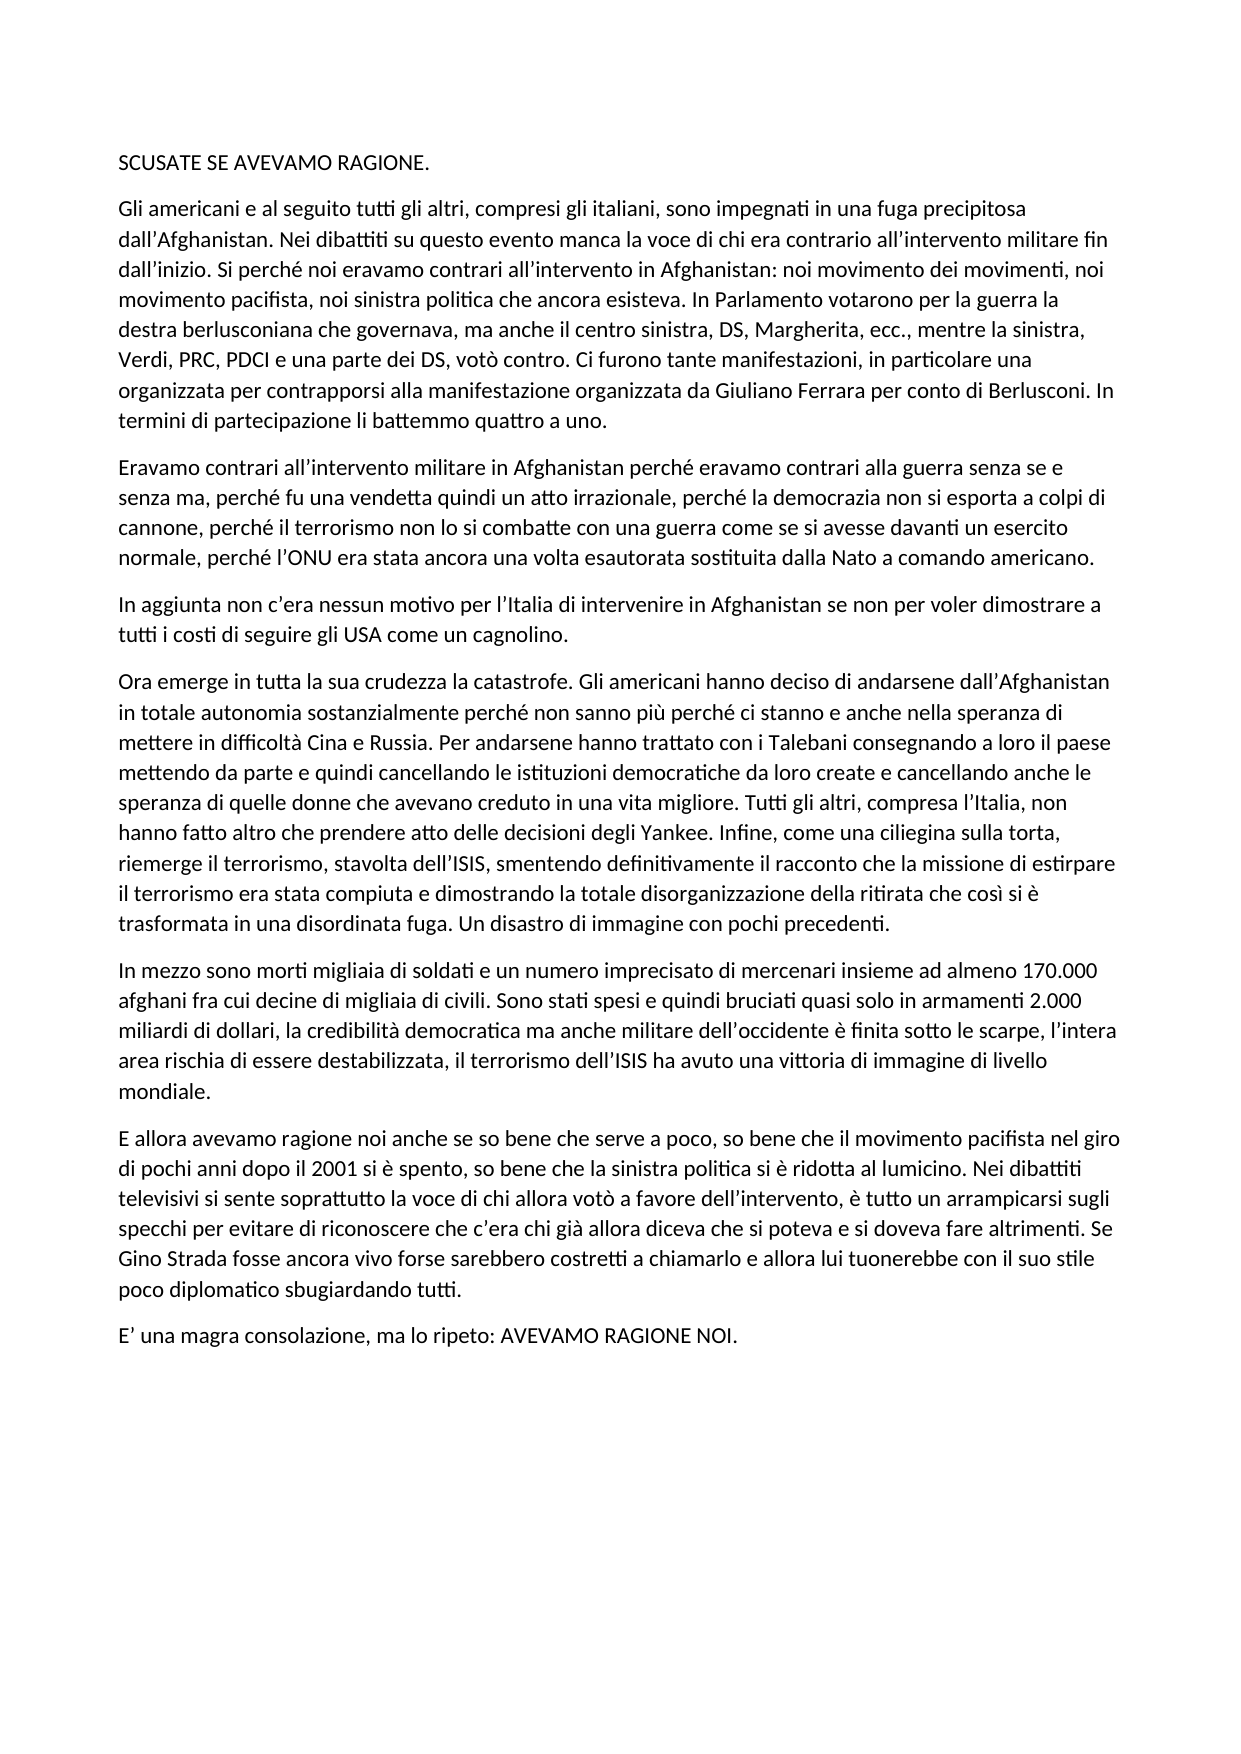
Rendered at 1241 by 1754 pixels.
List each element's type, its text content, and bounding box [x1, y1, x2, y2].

text SCUSATE SE AVEVAMO RAGIONE. [118, 148, 1122, 176]
text Eravamo contrari all’intervento militare in Afghanistan perché eravamo contrari alla guerra senza se e senza ma, perché fu una vendetta quindi un atto irrazionale, perché la democrazia non si esporta a colpi di cannone, perché il terrorismo non lo si combatte con una guerra come se si avesse davanti un esercito normale, perché l’ONU era stata ancora una volta esautorata sostituita dalla Nato a comando americano. [118, 453, 1122, 571]
text Gli americani e al seguito tutti gli altri, compresi gli italiani, sono impegnati in una fuga precipitosa dall’Afghanistan. Nei dibattiti su questo evento manca la voce di chi era contrario all’intervento militare fin dall’inizio. Si perché noi eravamo contrari all’intervento in Afghanistan: noi movimento dei movimenti, noi movimento pacifista, noi sinistra politica che ancora esisteva. In Parlamento votarono per la guerra la destra berlusconiana che governava, ma anche il centro sinistra, DS, Margherita, ecc., mentre la sinistra, Verdi, PRC, PDCI e una parte dei DS, votò contro. Ci furono tante manifestazioni, in particolare una organizzata per contrapporsi alla manifestazione organizzata da Giuliano Ferrara per conto di Berlusconi. In termini di partecipazione li battemmo quattro a uno. [118, 194, 1122, 434]
text E’ una magra consolazione, ma lo ripeto: AVEVAMO RAGIONE NOI. [118, 1322, 1122, 1349]
text In mezzo sono morti migliaia di soldati e un numero imprecisato di mercenari insieme ad almeno 170.000 afghani fra cui decine di migliaia di civili. Sono stati spesi e quindi bruciati quasi solo in armamenti 2.000 miliardi di dollari, la credibilità democratica ma anche militare dell’occidente è finita sotto le scarpe, l’intera area rischia di essere destabilizzata, il terrorismo dell’ISIS ha avuto una vittoria di immagine di livello mondiale. [118, 956, 1122, 1105]
text Ora emerge in tutta la sua crudezza la catastrofe. Gli americani hanno deciso di andarsene dall’Afghanistan in totale autonomia sostanzialmente perché non sanno più perché ci stanno e anche nella speranza di mettere in difficoltà Cina e Russia. Per andarsene hanno trattato con i Talebani consegnando a loro il paese mettendo da parte e quindi cancellando le istituzioni democratiche da loro create e cancellando anche le speranza di quelle donne che avevano creduto in una vita migliore. Tutti gli altri, compresa l’Italia, non hanno fatto altro che prendere atto delle decisioni degli Yankee. Infine, come una ciliegina sulla torta, riemerge il terrorismo, stavolta dell’ISIS, smentendo definitivamente il racconto che la missione di estirpare il terrorismo era stata compiuta e dimostrando la totale disorganizzazione della ritirata che così si è trasformata in una disordinata fuga. Un disastro di immagine con pochi precedenti. [118, 667, 1122, 937]
text E allora avevamo ragione noi anche se so bene che serve a poco, so bene che il movimento pacifista nel giro di pochi anni dopo il 2001 si è spento, so bene che la sinistra politica si è ridotta al lumicino. Nei dibattiti televisivi si sente soprattutto la voce di chi allora votò a favore dell’intervento, è tutto un arrampicarsi sugli specchi per evitare di riconoscere che c’era chi già allora diceva che si poteva e si doveva fare altrimenti. Se Gino Strada fosse ancora vivo forse sarebbero costretti a chiamarlo e allora lui tuonerebbe con il suo stile poco diplomatico sbugiardando tutti. [118, 1124, 1122, 1303]
text In aggiunta non c’era nessun motivo per l’Italia di intervenire in Afghanistan se non per voler dimostrare a tutti i costi di seguire gli USA come un cagnolino. [118, 590, 1122, 648]
